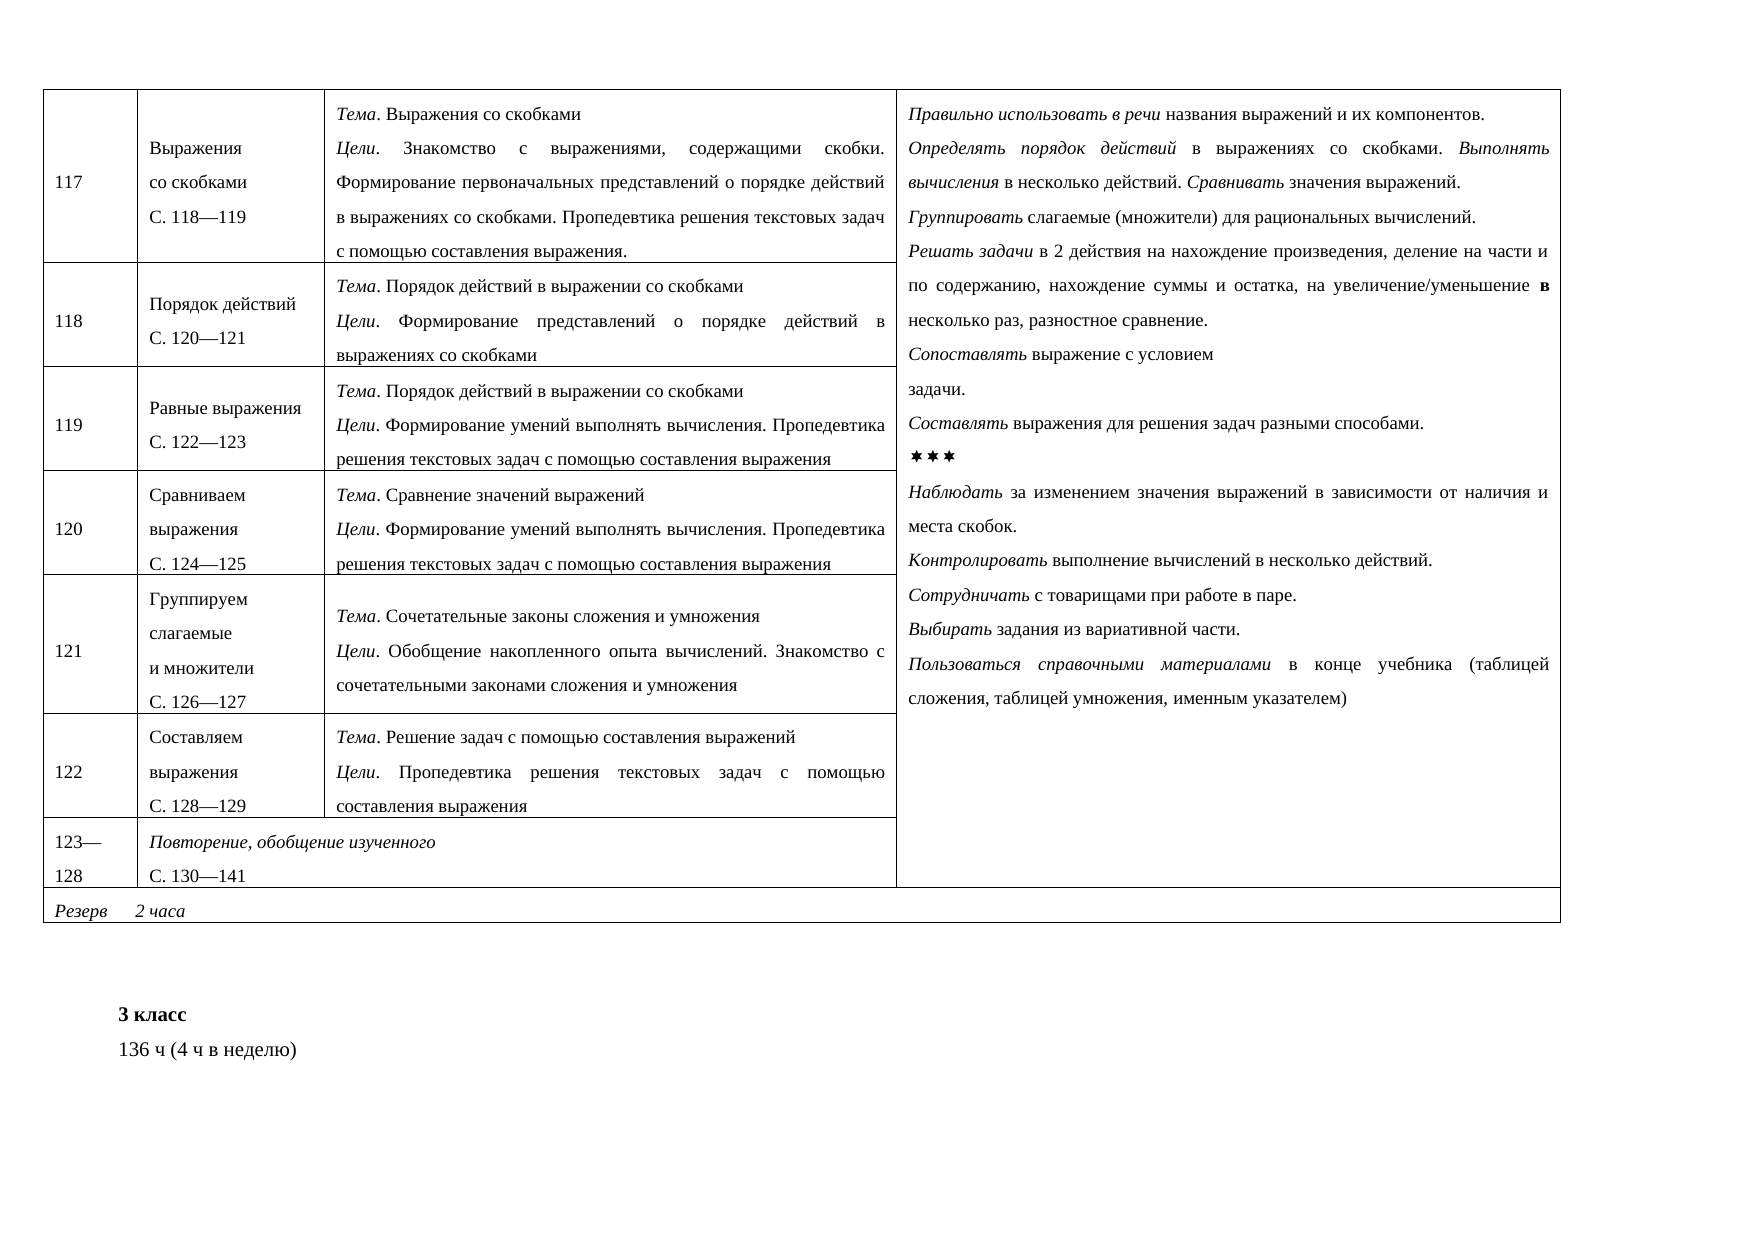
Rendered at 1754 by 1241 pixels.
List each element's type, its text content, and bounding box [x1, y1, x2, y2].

table_cell 118 [44, 263, 137, 366]
text 136 ч (4 ч в неделю) [118, 1026, 1636, 1061]
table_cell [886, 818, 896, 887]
text 3 класс [118, 992, 1636, 1026]
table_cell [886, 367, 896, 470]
table_cell Выражения со скобками С. 118—119 [138, 90, 324, 262]
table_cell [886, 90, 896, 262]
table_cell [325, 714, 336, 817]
table_cell Равные выражения С. 122—123 [138, 367, 324, 470]
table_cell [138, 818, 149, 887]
table_cell 119 [44, 367, 137, 470]
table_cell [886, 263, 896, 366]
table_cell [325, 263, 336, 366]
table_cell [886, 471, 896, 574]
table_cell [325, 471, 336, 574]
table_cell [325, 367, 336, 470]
table_cell Тема. Сочетательные законы сложения и умножения Цели. Обобщение накопленного опыта вычислений. Знакомство с сочетательными законами сложения и умножения [325, 575, 896, 713]
table_cell 121 [44, 575, 137, 713]
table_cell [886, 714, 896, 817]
table_cell 120 [44, 471, 137, 574]
table_cell 122 [44, 714, 137, 817]
table_cell Правильно использовать в речи названия выражений и их компонентов. Определять порядок действий в выражениях со скобками. Выполнять вычисления в несколько действий. Сравнивать значения выражений. Группировать слагаемые (множители) для рациональных вычислений. Решать задачи в 2 действия на нахождение произведения, деление на части и по содержанию, нахождение суммы и остатка, на увеличение/уменьшение в несколько раз, разностное сравнение. Сопоставлять выражение с условием задачи. Составлять выражения для решения задач разными способами. Наблюдать за изменением значения выражений в зависимости от наличия и места скобок. Контролировать выполнение вычислений в несколько действий. Сотрудничать с товарищами при работе в паре. Выбирать задания из вариативной части. Пользоваться справочными материалами в конце учебника (таблицей сложения, таблицей умножения, именным указателем) [897, 90, 1560, 887]
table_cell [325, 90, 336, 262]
table_cell 117 [44, 90, 137, 262]
table_cell Порядок действий С. 120—121 [138, 263, 324, 366]
